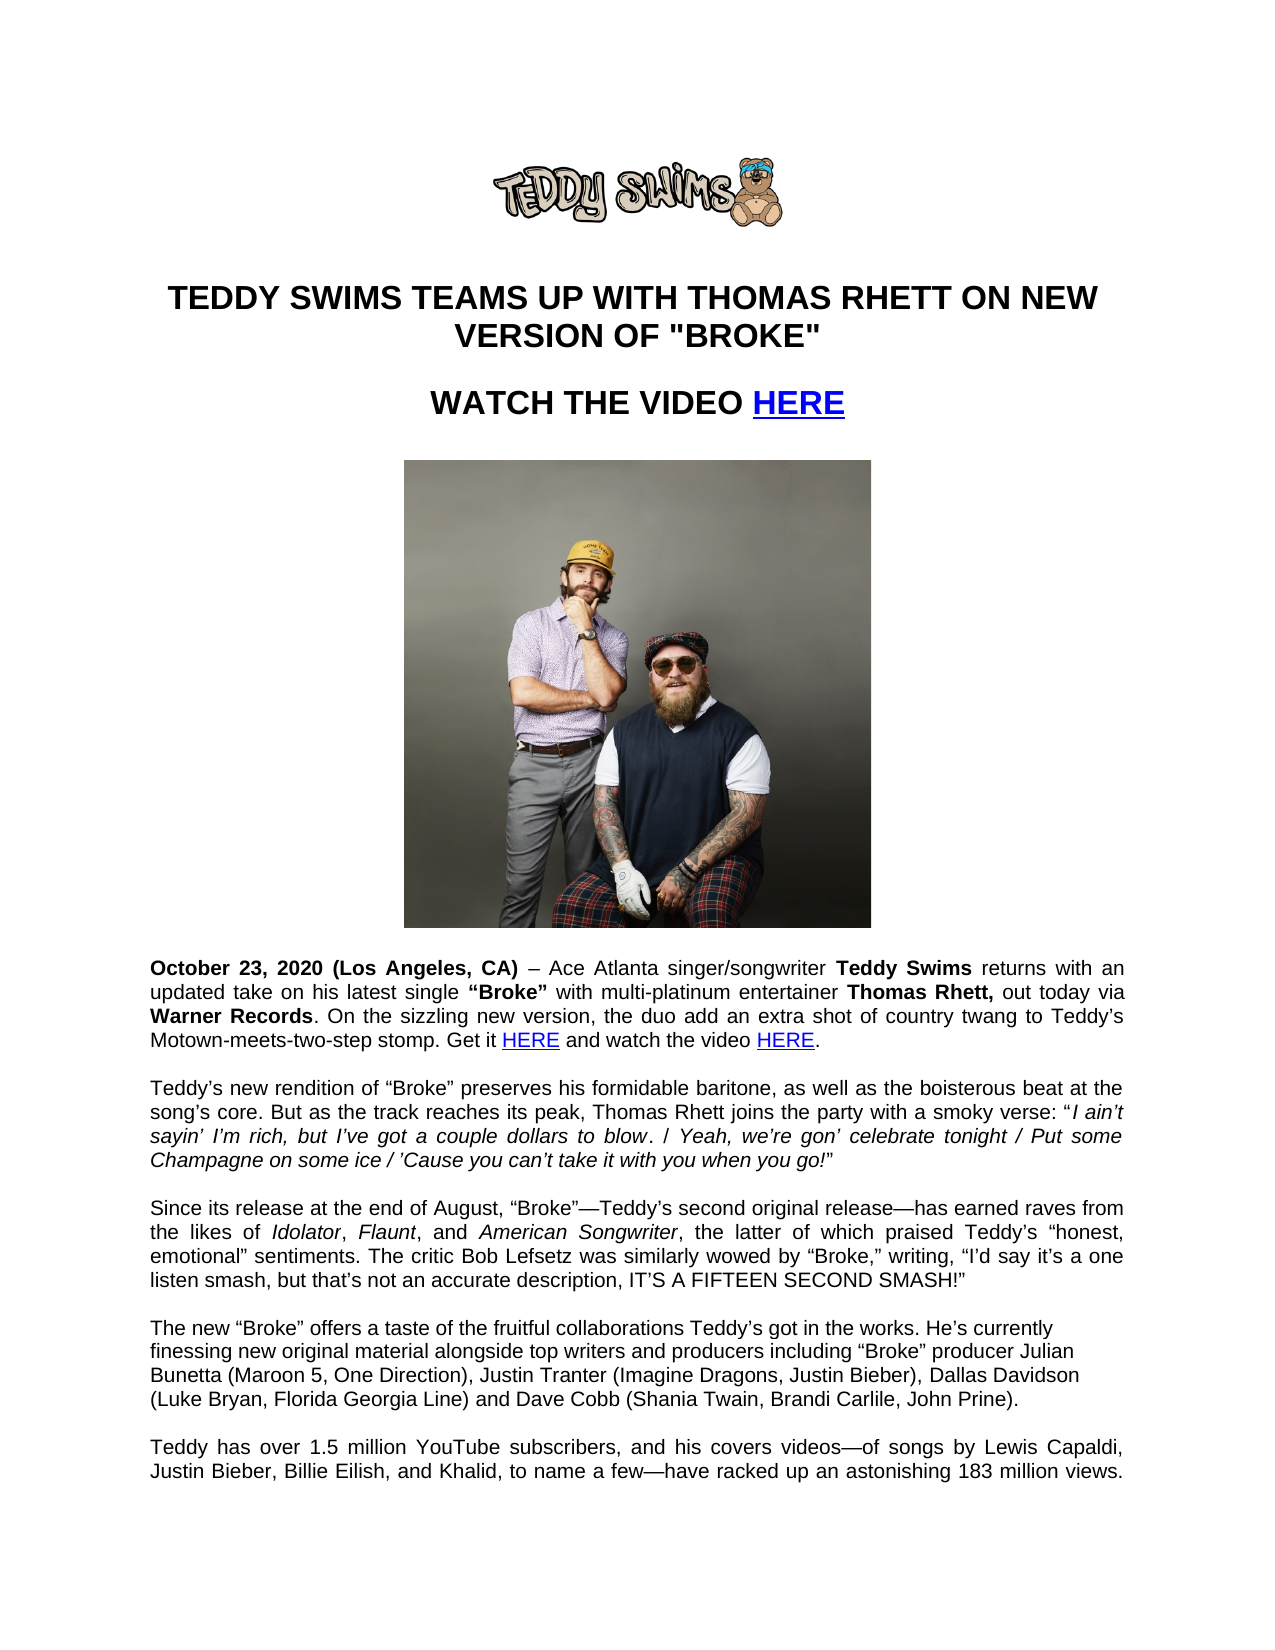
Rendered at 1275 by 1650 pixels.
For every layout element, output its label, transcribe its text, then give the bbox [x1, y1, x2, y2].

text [150, 1435, 1125, 1483]
text October 23, 2020 (Los Angeles, CA) – Ace Atlanta singer/songwriter Teddy Swims returns with an updated take on his latest single “Broke” with multi-platinum entertainer Thomas Rhett, out today via Warner Records. On the sizzling new version, the duo add an extra shot of country twang to Teddy’s Motown-meets-two-step stomp. Get it HERE and watch the video HERE. [150, 956, 1125, 1052]
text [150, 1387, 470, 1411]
picture [404, 460, 872, 928]
text WATCH THE VIDEO HERE [150, 383, 1125, 422]
picture [488, 150, 787, 235]
text TEDDY SWIMS TEAMS UP WITH THOMAS RHETT ON NEW VERSION OF "BROKE" [150, 278, 1125, 383]
